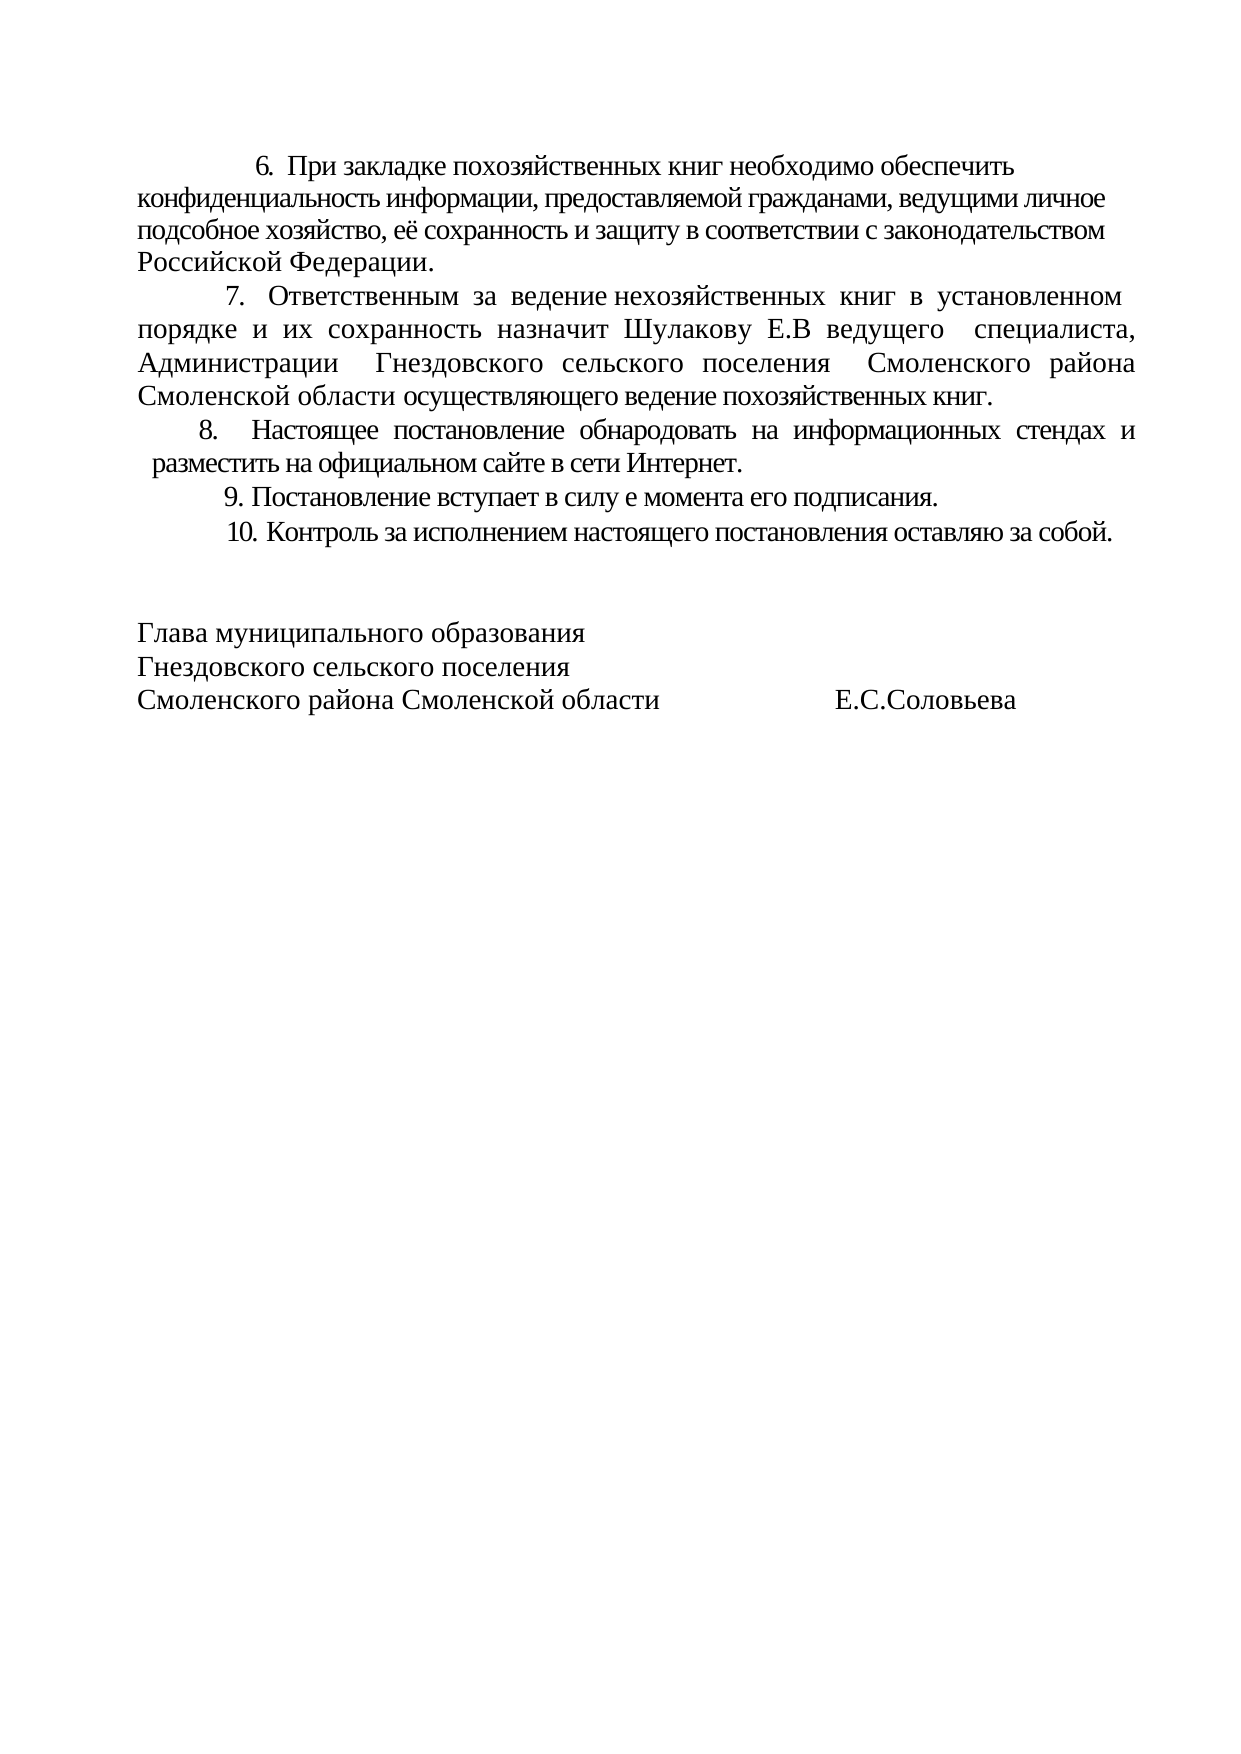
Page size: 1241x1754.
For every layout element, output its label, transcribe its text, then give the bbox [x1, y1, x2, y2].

text Смоленского района Смоленской области Е.С.Соловьева [137, 682, 1137, 716]
text порядке и их сохранность назначит Шулакову Е.В ведущего специалиста, Администрации Гнездовского сельского поселения Смоленского района Смоленской области осуществляющего ведение похозяйственных книг. [137, 311, 1137, 412]
text Глава муниципального образования [137, 615, 1137, 649]
text 7. Ответственным за ведение нехозяйственных книг в установленном [225, 278, 1137, 311]
text 6. При закладке похозяйственных книг необходимо обеспечить конфиденциальность информации, предоставляемой гражданами, ведущими личное подсобное хозяйство, её сохранность и защиту в соответствии с законодательством Российской Федерации. [137, 150, 1130, 278]
text 8. Настоящее постановление обнародовать на информационных стендах и разместить на официальном сайте в сети Интернет. [152, 412, 1137, 479]
text 10. Контроль за исполнением настоящего постановления оставляю за собой. [226, 514, 1137, 548]
text Гнездовского сельского поселения [137, 649, 1137, 682]
text 9. Постановление вступает в силу е момента его подписания. [224, 479, 1137, 514]
